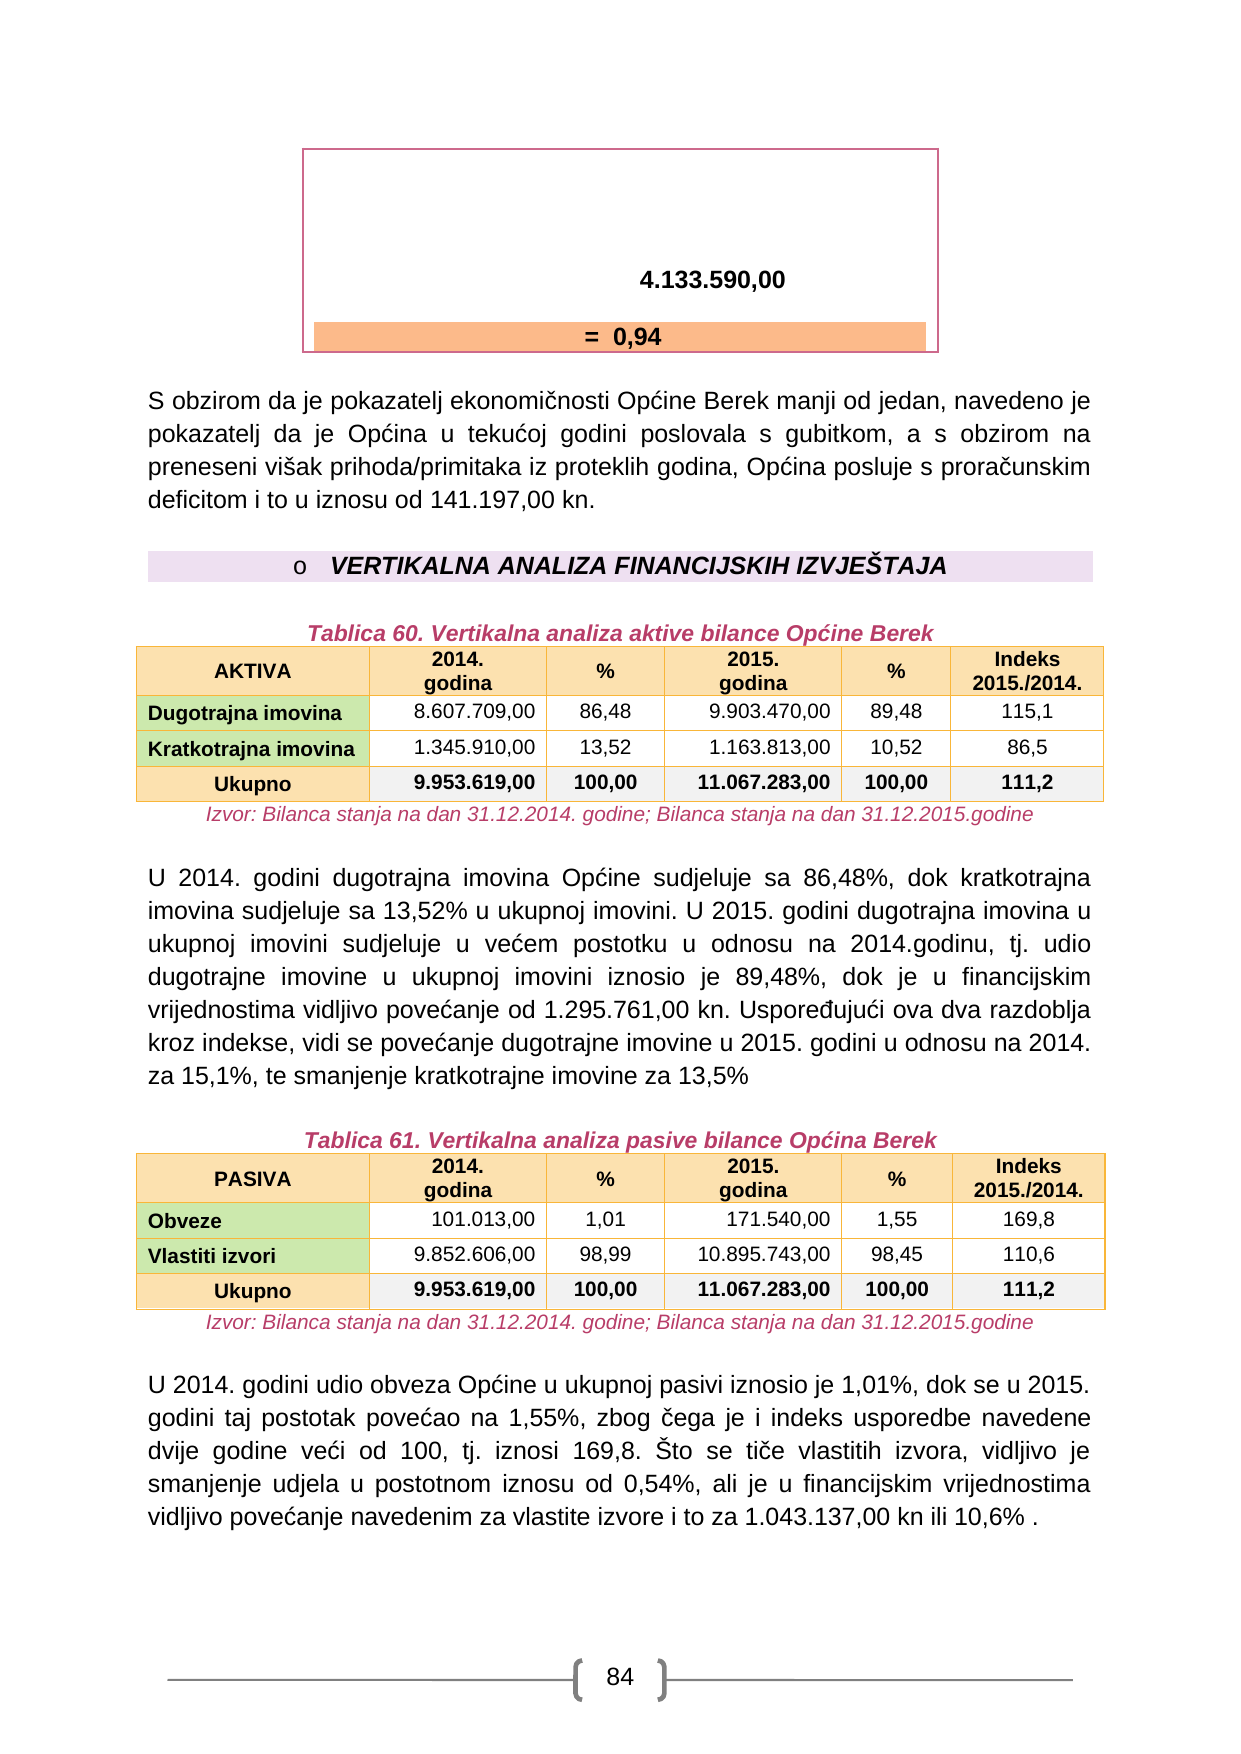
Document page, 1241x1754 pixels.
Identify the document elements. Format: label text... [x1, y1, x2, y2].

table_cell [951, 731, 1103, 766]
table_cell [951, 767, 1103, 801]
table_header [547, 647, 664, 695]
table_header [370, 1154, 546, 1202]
list VERTIKALNA ANALIZA FINANCIJSKIH IZVJEŠTAJA [148, 551, 1093, 582]
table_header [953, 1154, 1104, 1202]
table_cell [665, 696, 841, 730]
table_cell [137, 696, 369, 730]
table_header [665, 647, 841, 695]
text Tablica 61. Vertikalna analiza pasive bilance Općina Berek [148, 1127, 1093, 1153]
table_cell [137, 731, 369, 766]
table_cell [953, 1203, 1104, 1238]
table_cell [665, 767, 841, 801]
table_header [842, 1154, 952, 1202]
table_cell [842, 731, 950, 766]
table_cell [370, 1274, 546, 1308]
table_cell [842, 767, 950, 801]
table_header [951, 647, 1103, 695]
text Izvor: Bilanca stanja na dan 31.12.2014. godine; Bilanca stanja na dan 31.12.2015.godine [148, 802, 1093, 826]
text Izvor: Bilanca stanja na dan 31.12.2014. godine; Bilanca stanja na dan 31.12.2015.godine [148, 1310, 1093, 1333]
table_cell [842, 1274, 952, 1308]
text S obzirom da je pokazatelj ekonomičnosti Općine Berek manji od jedan, navedeno je pokazatelj da je Općina u tekućoj godini poslovala s gubitkom, a s obzirom na preneseni višak prihoda/primitaka iz proteklih godina, Općina posluje s proračunskim deficitom i to u iznosu od 141.197,00 kn. [148, 386, 1093, 514]
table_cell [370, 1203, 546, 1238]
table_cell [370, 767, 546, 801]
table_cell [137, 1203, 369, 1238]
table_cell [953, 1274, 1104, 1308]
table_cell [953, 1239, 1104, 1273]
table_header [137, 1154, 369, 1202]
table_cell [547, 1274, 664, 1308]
text U 2014. godini dugotrajna imovina Općine sudjeluje sa 86,48%, dok kratkotrajna imovina sudjeluje sa 13,52% u ukupnoj imovini. U 2015. godini dugotrajna imovina u ukupnoj imovini sudjeluje u većem postotku u odnosu na 2014.godinu, tj. udio dugotrajne imovine u ukupnoj imovini iznosio je 89,48%, dok je u financijskim vrijednostima vidljivo povećanje od 1.295.761,00 kn. Uspoređujući ova dva razdoblja kroz indekse, vidi se povećanje dugotrajne imovine u 2015. godini u odnosu na 2014. za 15,1%, te smanjenje kratkotrajne imovine za 13,5% [148, 863, 1093, 1090]
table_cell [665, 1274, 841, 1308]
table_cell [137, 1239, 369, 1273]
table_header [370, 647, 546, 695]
text Tablica 60. Vertikalna analiza aktive bilance Općine Berek [148, 620, 1093, 646]
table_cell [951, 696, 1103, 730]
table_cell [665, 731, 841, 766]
text U 2014. godini udio obveza Općine u ukupnoj pasivi iznosio je 1,01%, dok se u 2015. godini taj postotak povećao na 1,55%, zbog čega je i indeks usporedbe navedene dvije godine veći od 100, tj. iznosi 169,8. Što se tiče vlastitih izvora, vidljivo je smanjenje udjela u postotnom iznosu od 0,54%, ali je u financijskim vrijednostima vidljivo povećanje navedenim za vlastite izvore i to za 1.043.137,00 kn ili 10,6% . [148, 1370, 1093, 1531]
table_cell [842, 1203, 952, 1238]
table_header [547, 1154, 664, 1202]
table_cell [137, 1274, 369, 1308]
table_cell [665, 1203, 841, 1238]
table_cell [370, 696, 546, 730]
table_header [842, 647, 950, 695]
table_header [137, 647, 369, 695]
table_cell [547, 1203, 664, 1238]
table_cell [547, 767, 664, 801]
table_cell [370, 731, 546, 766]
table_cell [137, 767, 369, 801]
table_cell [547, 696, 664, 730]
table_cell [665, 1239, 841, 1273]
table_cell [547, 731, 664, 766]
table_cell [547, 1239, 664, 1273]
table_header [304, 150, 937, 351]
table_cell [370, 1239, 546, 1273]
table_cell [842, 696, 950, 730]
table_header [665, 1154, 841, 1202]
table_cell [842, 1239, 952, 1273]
